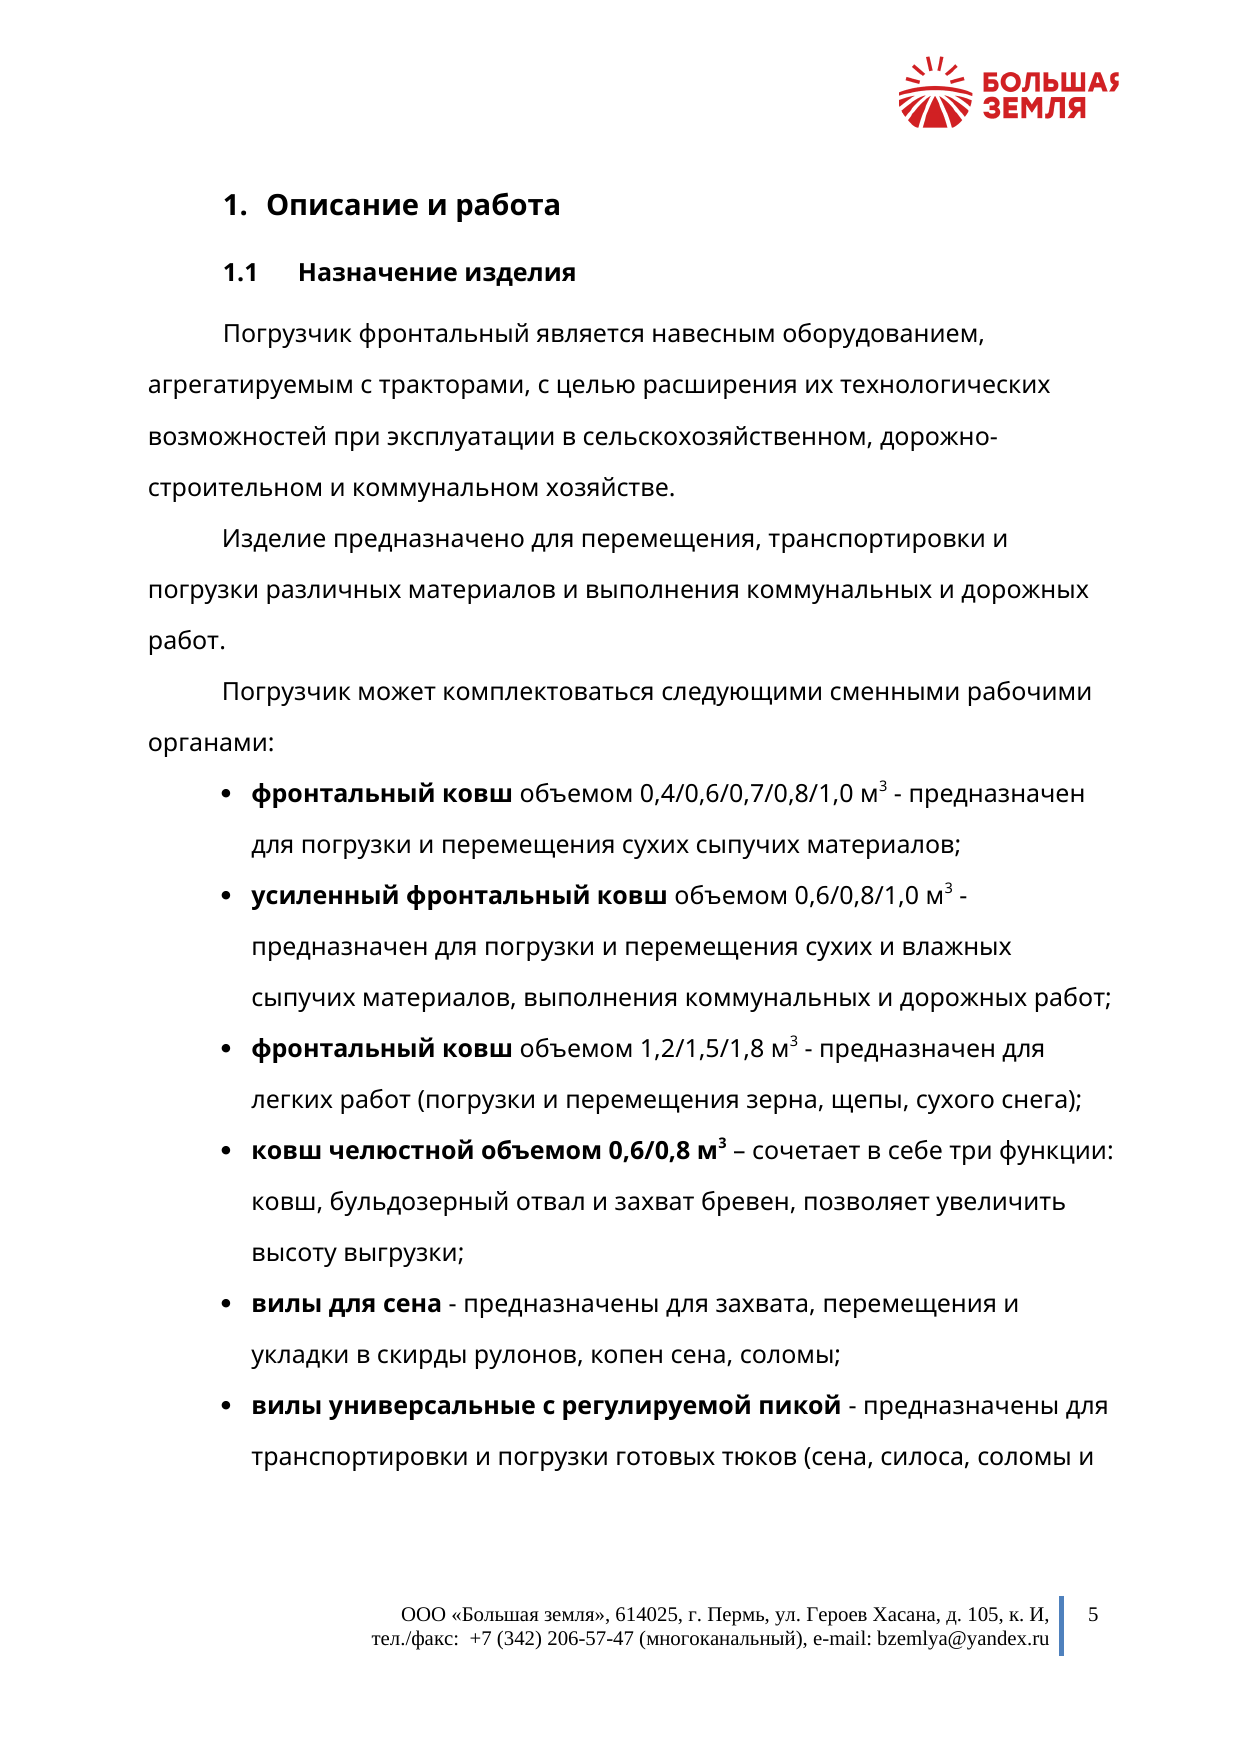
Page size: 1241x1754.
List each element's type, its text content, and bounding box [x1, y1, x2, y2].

text Погрузчик может комплектоваться следующими сменными рабочими органами: [148, 673, 1122, 758]
list фронтальный ковш объемом 0,4/0,6/0,7/0,8/1,0 м3 - предназначен для погрузки и перемещения сухих сыпучих материалов; [222, 775, 1122, 861]
list ковш челюстной объемом 0,6/0,8 м3 – сочетает в себе три функции: ковш, бульдозерный отвал и захват бревен, позволяет увеличить высоту выгрузки; [222, 1133, 1122, 1269]
list вилы для сена - предназначены для захвата, перемещения и укладки в скирды рулонов, копен сена, соломы; [222, 1286, 1122, 1371]
list усиленный фронтальный ковш объемом 0,6/0,8/1,0 м3 - предназначен для погрузки и перемещения сухих и влажных сыпучих материалов, выполнения коммунальных и дорожных работ; [222, 877, 1122, 1014]
list фронтальный ковш объемом 1,2/1,5/1,8 м3 - предназначен для легких работ (погрузки и перемещения зерна, щепы, сухого снега); [222, 1031, 1122, 1116]
list Назначение изделия [148, 254, 1122, 289]
list Описание и работа [148, 185, 1122, 224]
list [222, 1388, 1122, 1473]
picture [897, 56, 1119, 128]
text Погрузчик фронтальный является навесным оборудованием, агрегатируемым с тракторами, с целью расширения их технологических возможностей при эксплуатации в сельскохозяйственном, дорожно-строительном и коммунальном хозяйстве. [148, 316, 1122, 503]
text Изделие предназначено для перемещения, транспортировки и погрузки различных материалов и выполнения коммунальных и дорожных работ. [148, 520, 1122, 656]
